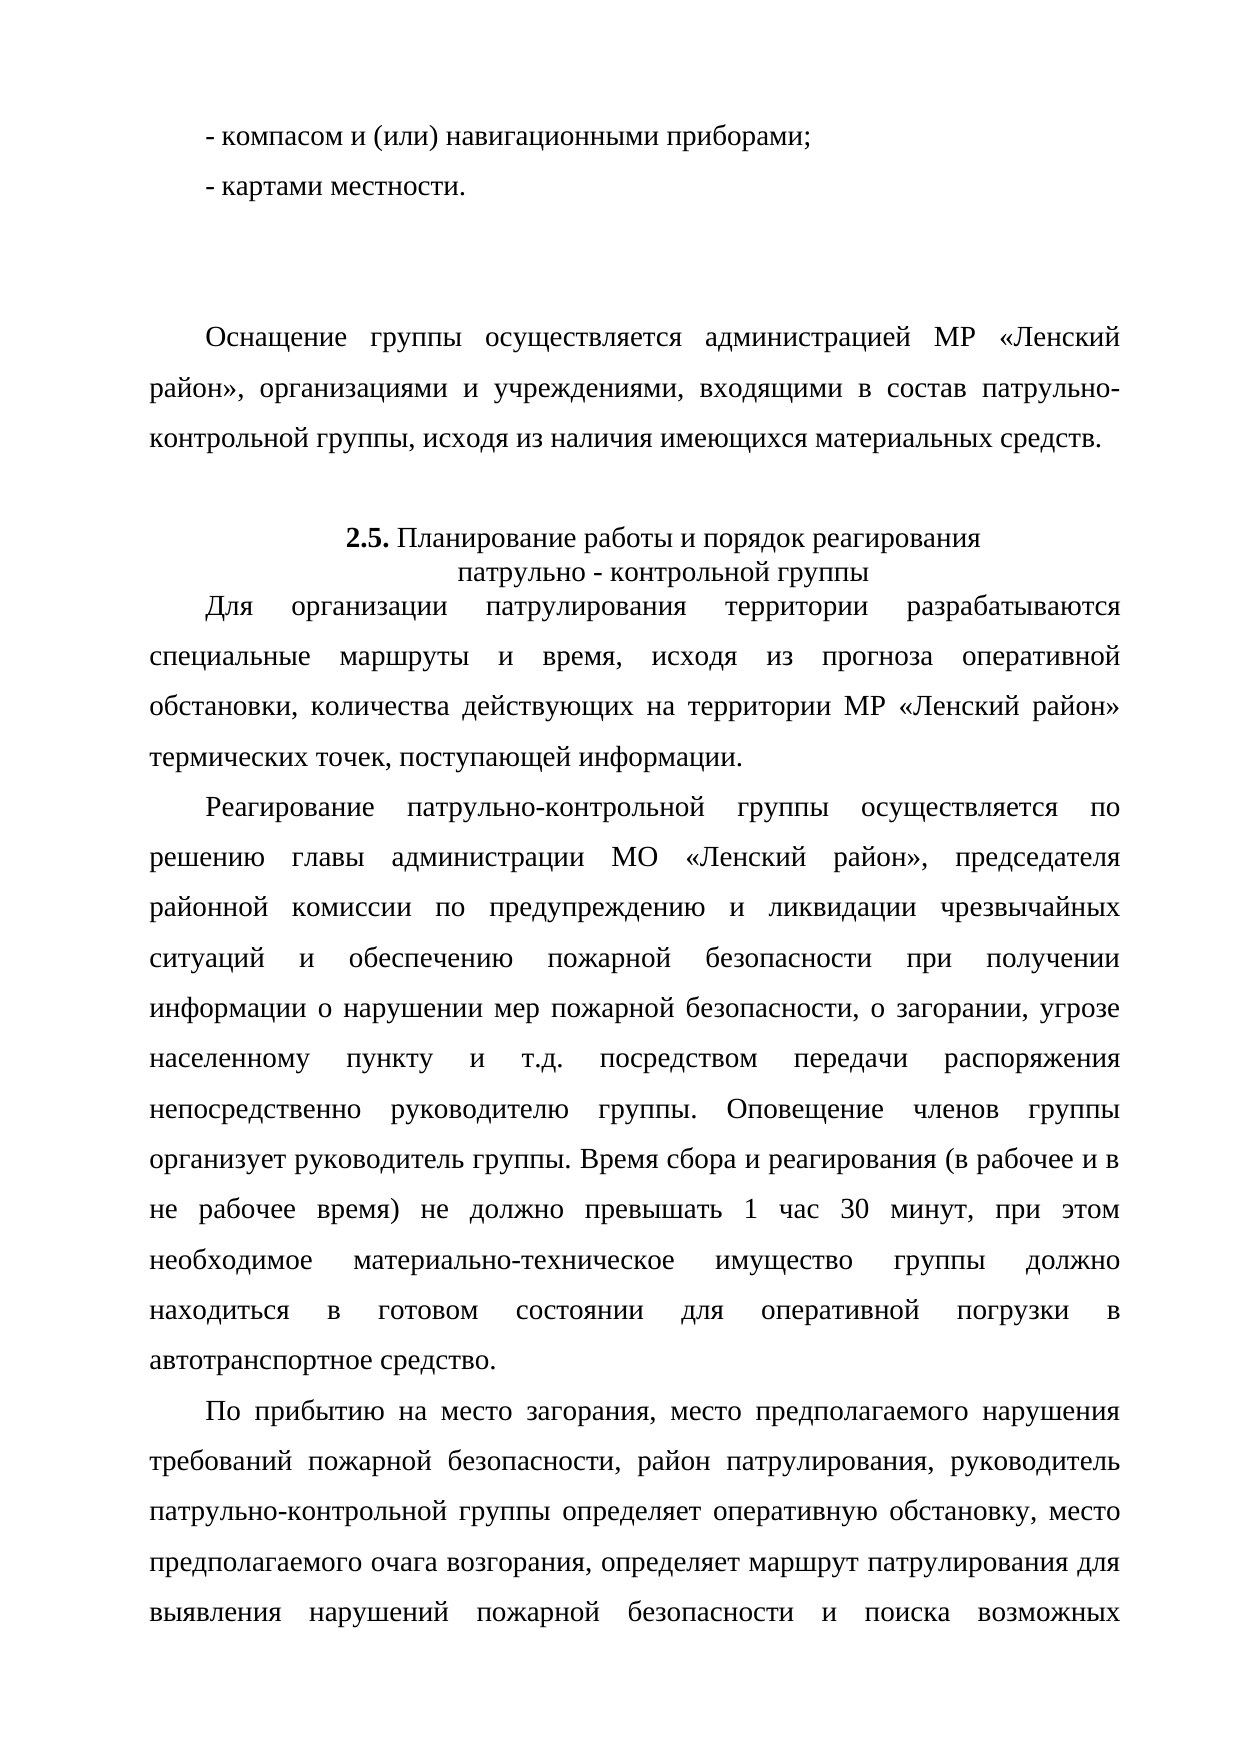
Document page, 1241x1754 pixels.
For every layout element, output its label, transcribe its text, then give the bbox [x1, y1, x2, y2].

text - компасом и (или) навигационными приборами; [149, 118, 1121, 152]
text - картами местности. [149, 168, 1121, 202]
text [149, 1393, 1121, 1627]
text Реагирование патрульно-контрольной группы осуществляется по решению главы администрации МО «Ленский район», председателя районной комиссии по предупреждению и ликвидации чрезвычайных ситуаций и обеспечению пожарной безопасности при получении информации о нарушении мер пожарной безопасности, о загорании, угрозе населенному пункту и т.д. посредством передачи распоряжения непосредственно руководителю группы. Оповещение членов группы организует руководитель группы. Время сбора и реагирования (в рабочее и в не рабочее время) не должно превышать 1 час 30 минут, при этом необходимое материально-техническое имущество группы должно находиться в готовом состоянии для оперативной погрузки в автотранспортное средство. [149, 789, 1121, 1376]
text патрульно - контрольной группы [149, 554, 1121, 588]
text Оснащение группы осуществляется администрацией МР «Ленский район», организациями и учреждениями, входящими в состав патрульно-контрольной группы, исходя из наличия имеющихся материальных средств. [149, 319, 1121, 453]
text Для организации патрулирования территории разрабатываются специальные маршруты и время, исходя из прогноза оперативной обстановки, количества действующих на территории МР «Ленский район» термических точек, поступающей информации. [149, 588, 1121, 772]
text 2.5. Планирование работы и порядок реагирования [149, 521, 1121, 554]
